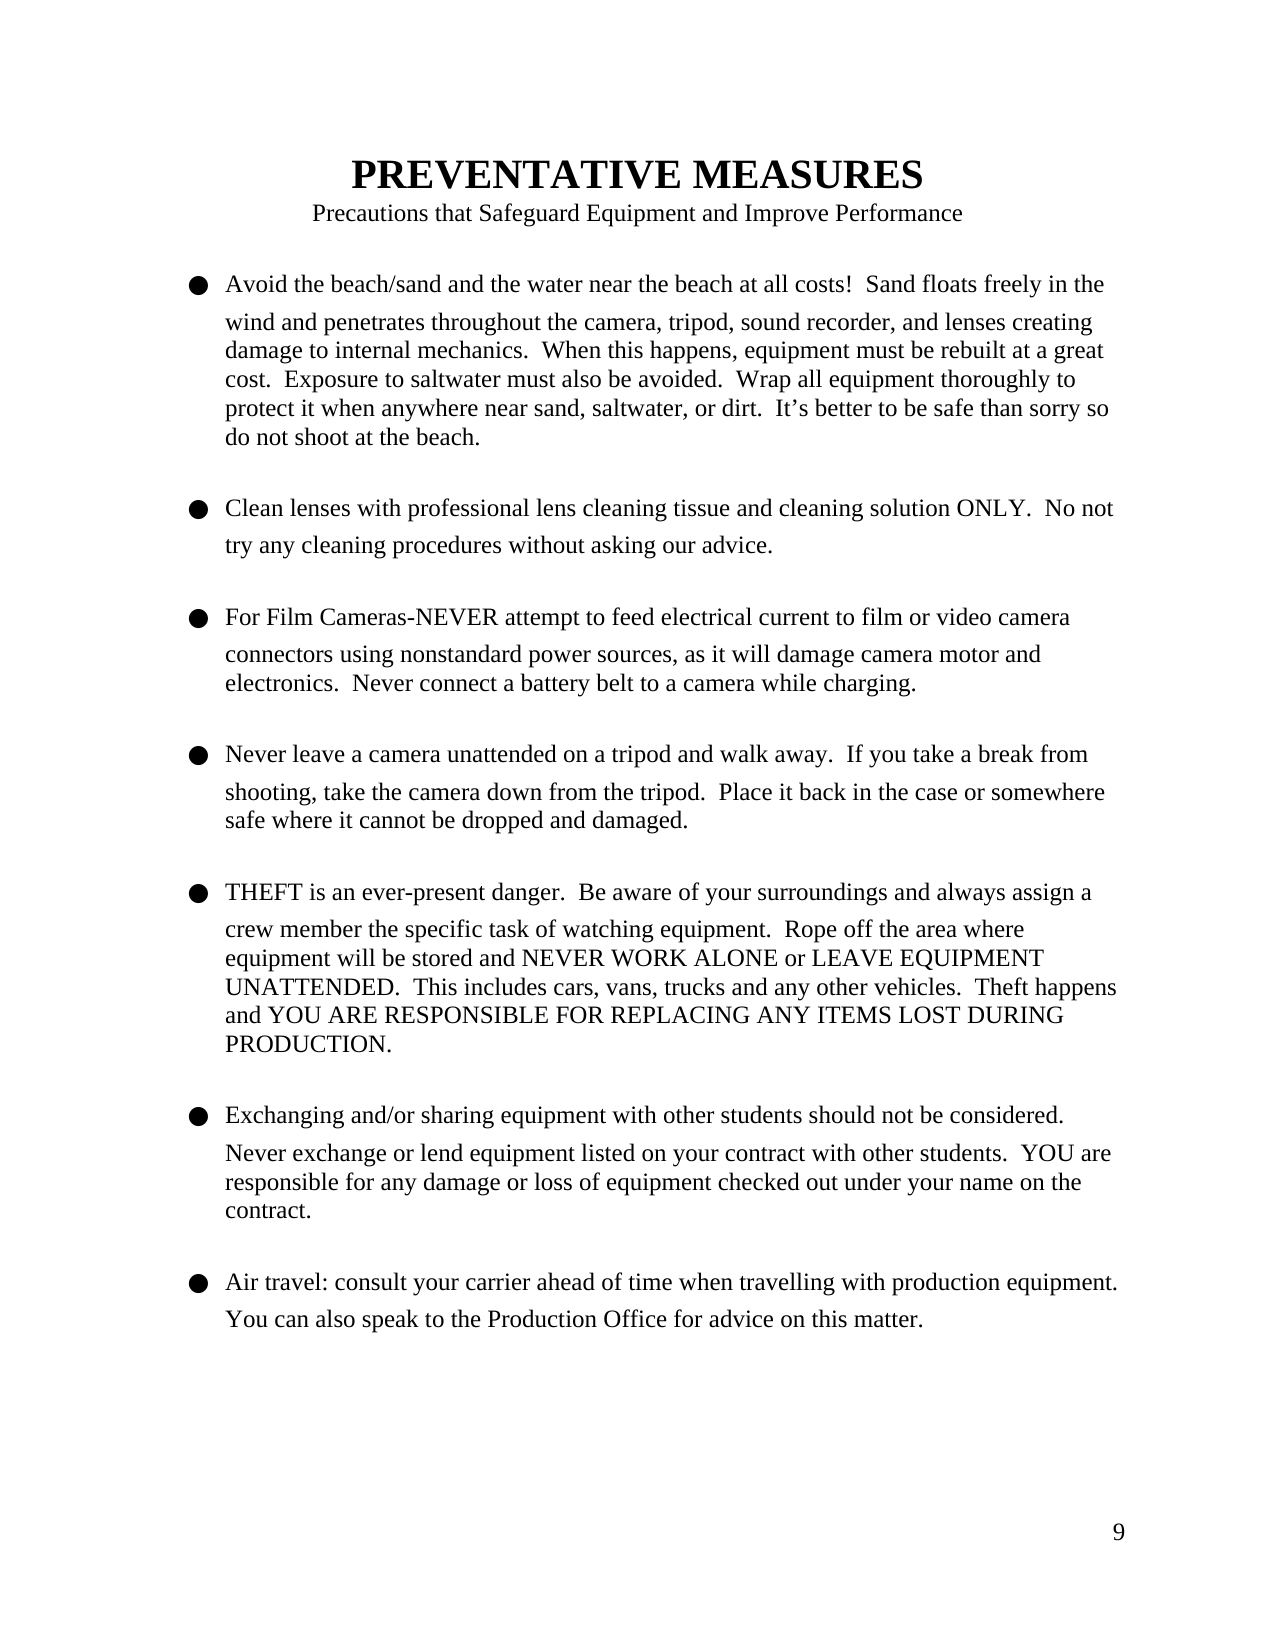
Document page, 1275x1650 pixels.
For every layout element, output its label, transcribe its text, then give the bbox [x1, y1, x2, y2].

text PREVENTATIVE MEASURES [150, 150, 1125, 198]
list For Film Cameras-NEVER attempt to feed electrical current to film or video camera connectors using nonstandard power sources, as it will damage camera motor and electronics. Never connect a battery belt to a camera while charging. [187, 588, 1125, 697]
list Avoid the beach/sand and the water near the beach at all costs! Sand floats freely in the wind and penetrates throughout the camera, tripod, sound recorder, and lenses creating damage to internal mechanics. When this happens, equipment must be rebuilt at a great cost. Exposure to saltwater must also be avoided. Wrap all equipment thoroughly to protect it when anywhere near sand, saltwater, or dirt. It’s better to be safe than sorry so do not shoot at the beach. [187, 255, 1125, 450]
list Exchanging and/or sharing equipment with other students should not be considered. Never exchange or lend equipment listed on your contract with other students. YOU are responsible for any damage or loss of equipment checked out under your name on the contract. [187, 1087, 1125, 1224]
list THEFT is an ever-present danger. Be aware of your surroundings and always assign a crew member the specific task of watching equipment. Rope off the area where equipment will be stored and NEVER WORK ALONE or LEAVE EQUIPMENT UNATTENDED. This includes cars, vans, trucks and any other vehicles. Theft happens and YOU ARE RESPONSIBLE FOR REPLACING ANY ITEMS LOST DURING PRODUCTION. [187, 863, 1125, 1058]
list Clean lenses with professional lens cleaning tissue and cleaning solution ONLY. No not try any cleaning procedures without asking our advice. [187, 479, 1125, 559]
list Never leave a camera unattended on a tripod and walk away. If you take a break from shooting, take the camera down from the tripod. Place it back in the case or somewhere safe where it cannot be dropped and damaged. [187, 725, 1125, 834]
list Air travel: consult your carrier ahead of time when travelling with production equipment. You can also speak to the Production Office for advice on this matter. [187, 1253, 1125, 1333]
text Precautions that Safeguard Equipment and Improve Performance [150, 198, 1125, 227]
